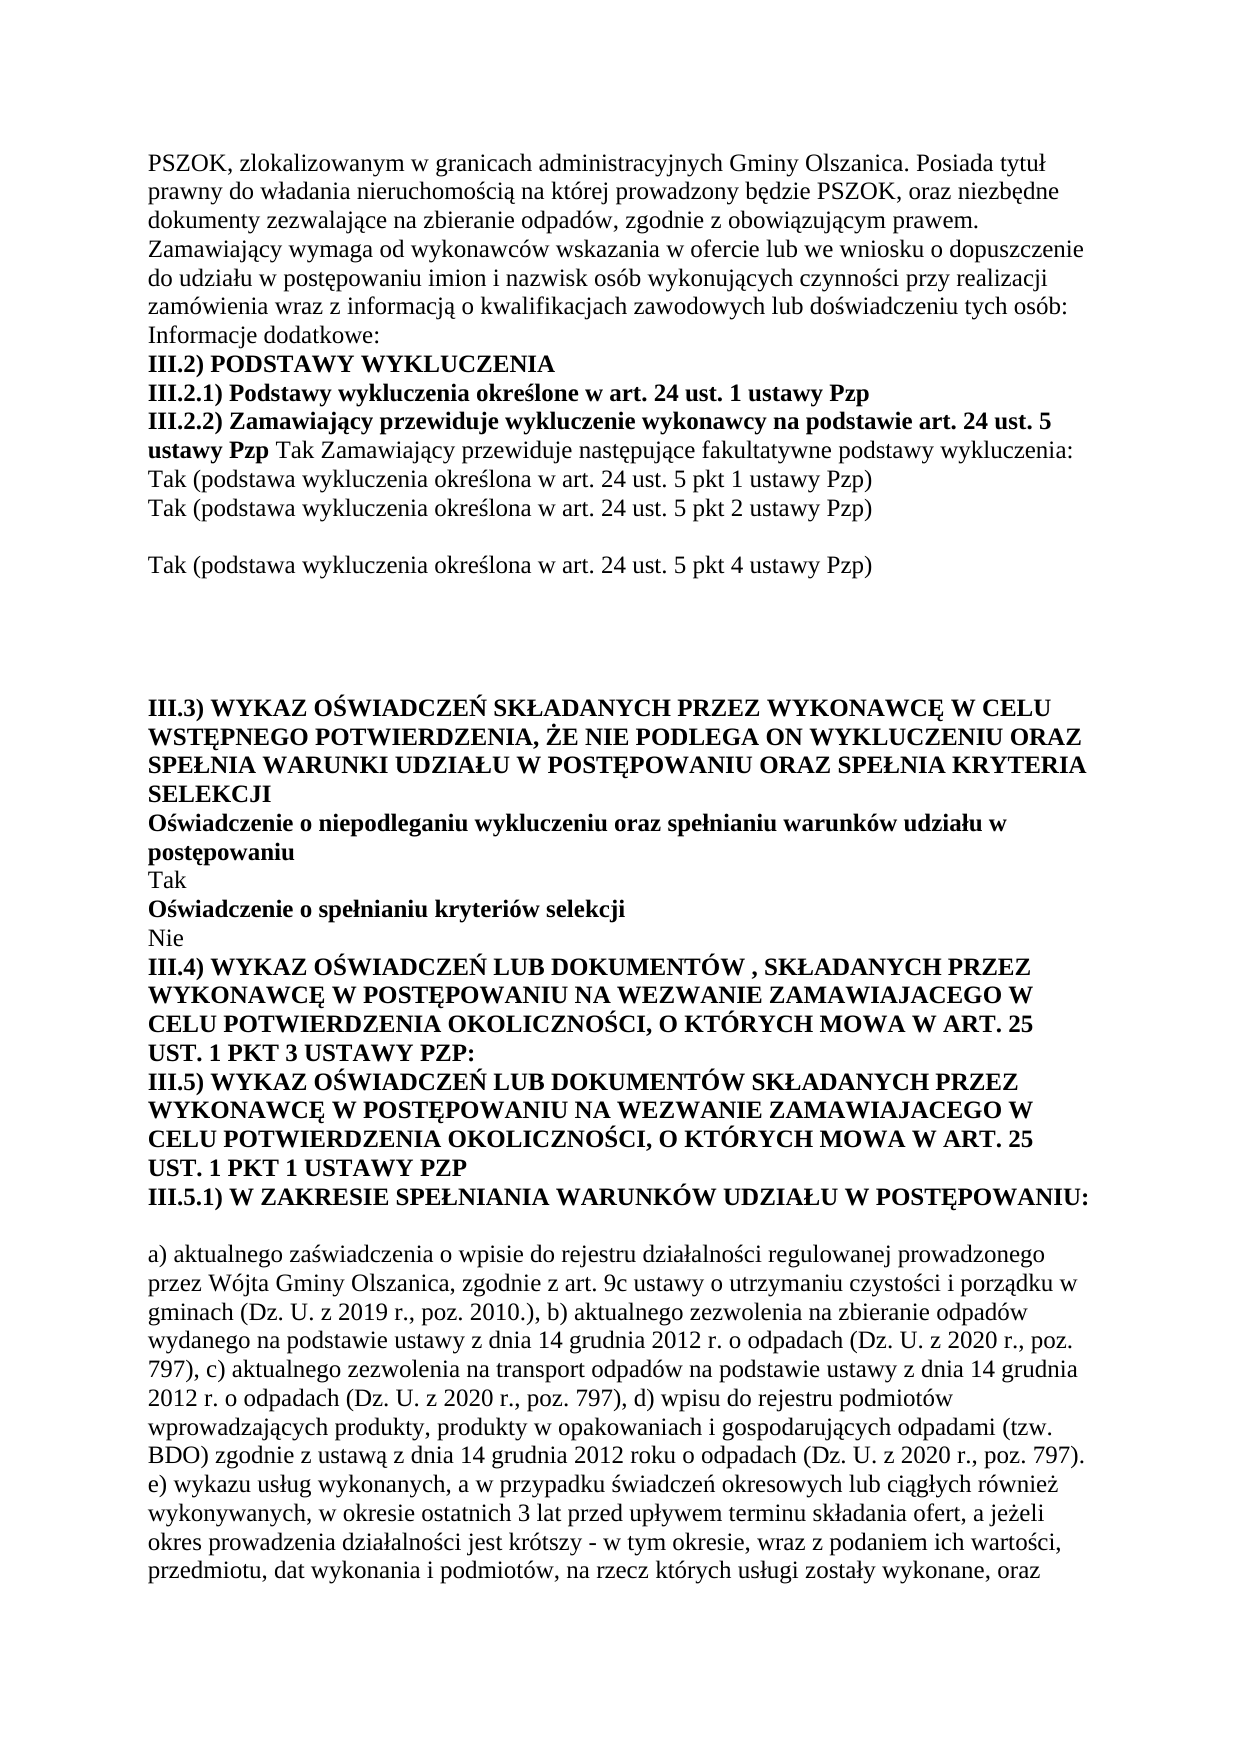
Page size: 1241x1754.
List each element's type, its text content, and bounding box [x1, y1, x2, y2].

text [148, 148, 1093, 349]
text III.3) WYKAZ OŚWIADCZEŃ SKŁADANYCH PRZEZ WYKONAWCĘ W CELU WSTĘPNEGO POTWIERDZENIA, ŻE NIE PODLEGA ON WYKLUCZENIU ORAZ SPEŁNIA WARUNKI UDZIAŁU W POSTĘPOWANIU ORAZ SPEŁNIA KRYTERIA SELEKCJI [148, 693, 1093, 808]
text Oświadczenie o niepodleganiu wykluczeniu oraz spełnianiu warunków udziału w postępowaniu Tak Oświadczenie o spełnianiu kryteriów selekcji Nie [148, 808, 1093, 952]
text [148, 1182, 1093, 1584]
text III.5) WYKAZ OŚWIADCZEŃ LUB DOKUMENTÓW SKŁADANYCH PRZEZ WYKONAWCĘ W POSTĘPOWANIU NA WEZWANIE ZAMAWIAJACEGO W CELU POTWIERDZENIA OKOLICZNOŚCI, O KTÓRYCH MOWA W ART. 25 UST. 1 PKT 1 USTAWY PZP [148, 1067, 1093, 1182]
text III.2.1) Podstawy wykluczenia określone w art. 24 ust. 1 ustawy Pzp III.2.2) Zamawiający przewiduje wykluczenie wykonawcy na podstawie art. 24 ust. 5 ustawy Pzp Tak Zamawiający przewiduje następujące fakultatywne podstawy wykluczenia: Tak (podstawa wykluczenia określona w art. 24 ust. 5 pkt 1 ustawy Pzp) Tak (podstawa wykluczenia określona w art. 24 ust. 5 pkt 2 ustawy Pzp) Tak (podstawa wykluczenia określona w art. 24 ust. 5 pkt 4 ustawy Pzp) [148, 378, 1093, 693]
text III.2) PODSTAWY WYKLUCZENIA [148, 349, 1093, 378]
text III.4) WYKAZ OŚWIADCZEŃ LUB DOKUMENTÓW , SKŁADANYCH PRZEZ WYKONAWCĘ W POSTĘPOWANIU NA WEZWANIE ZAMAWIAJACEGO W CELU POTWIERDZENIA OKOLICZNOŚCI, O KTÓRYCH MOWA W ART. 25 UST. 1 PKT 3 USTAWY PZP: [148, 952, 1093, 1067]
